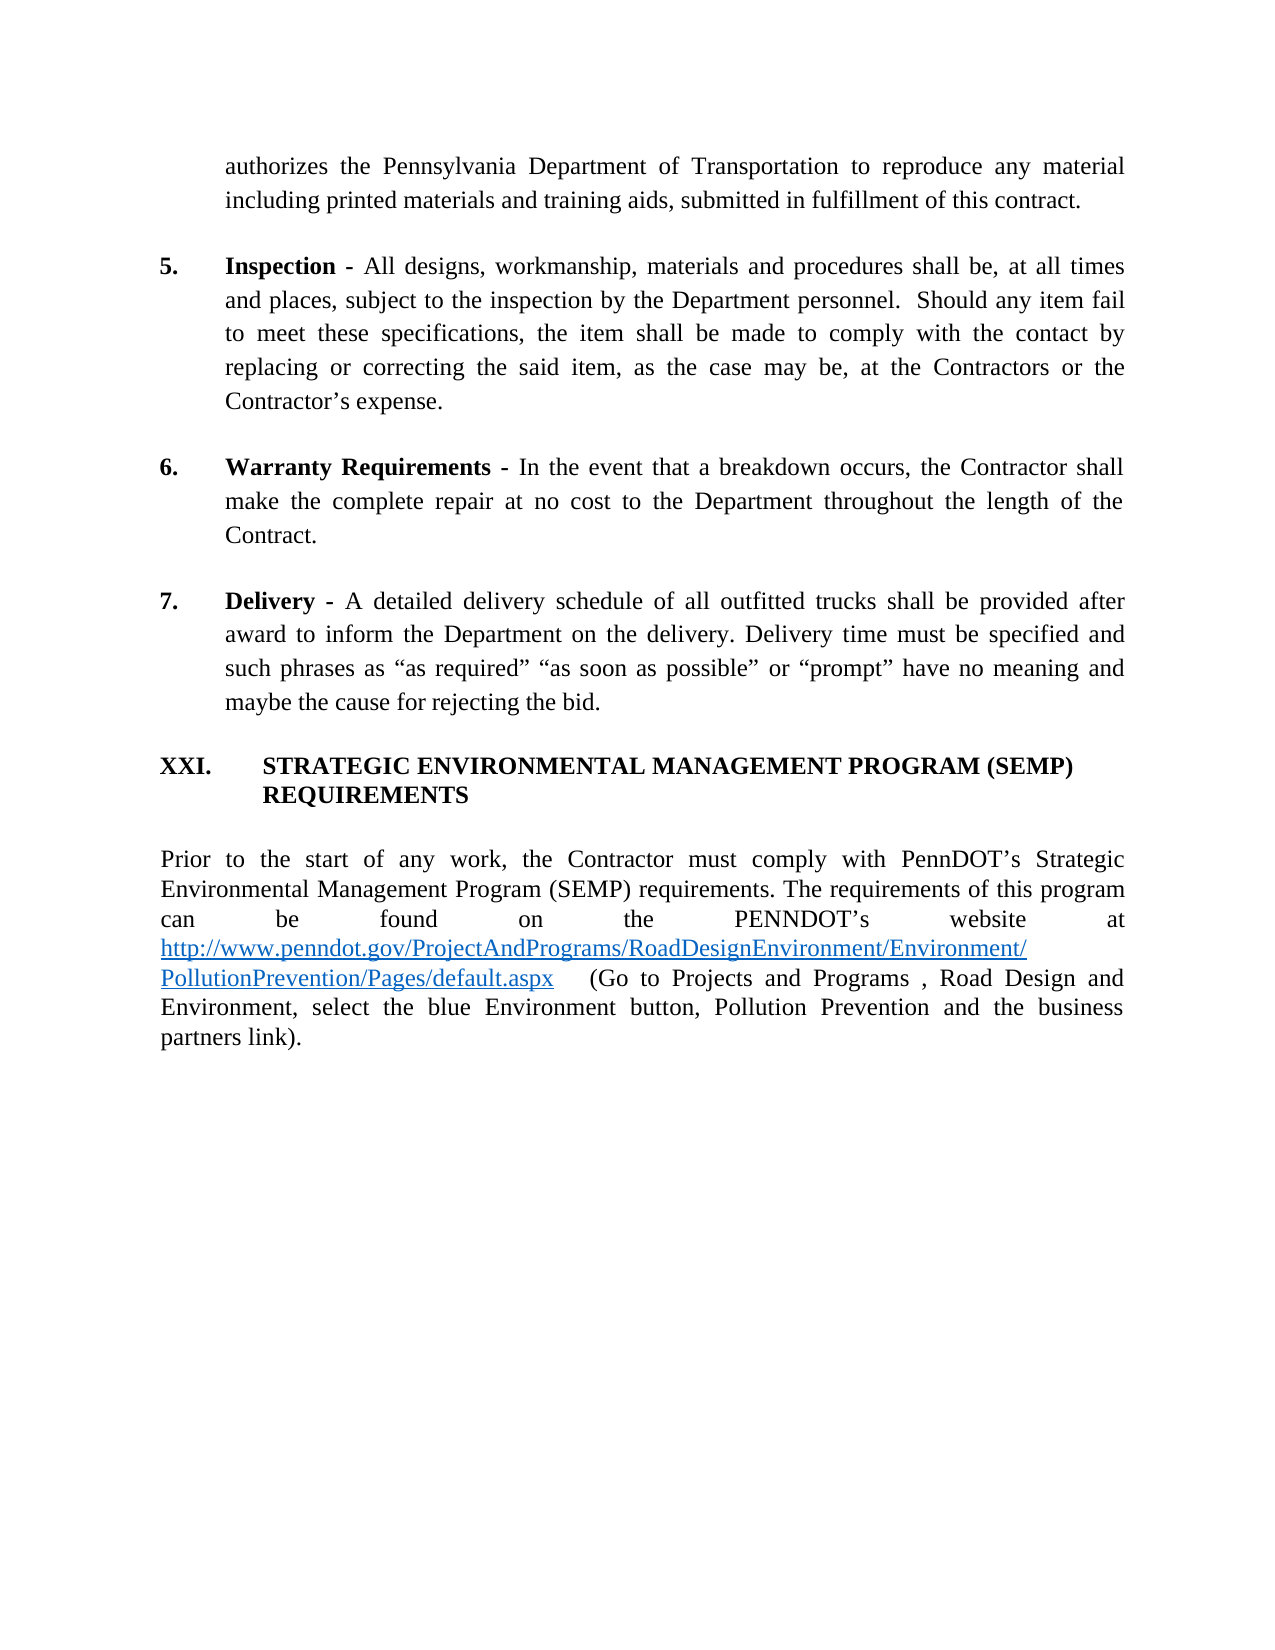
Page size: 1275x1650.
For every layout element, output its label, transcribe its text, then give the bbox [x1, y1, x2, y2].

text Prior to the start of any work, the Contractor must comply with PennDOT’s Strategic Environmental Management Program (SEMP) requirements. The requirements of this program can be found on the PENNDOT’s website at http://www.penndot.gov/ProjectAndPrograms/RoadDesignEnvironment/Environment/PollutionPrevention/Pages/default.aspx (Go to Projects and Programs , Road Design and Environment, select the blue Environment button, Pollution Prevention and the business partners link). [160, 844, 1125, 1051]
text 5. Inspection - All designs, workmanship, materials and procedures shall be, at all times and places, subject to the inspection by the Department personnel. Should any item fail to meet these specifications, the item shall be made to comply with the contact by replacing or correcting the said item, as the case may be, at the Contractors or the Contractor’s expense. [159, 250, 1125, 415]
text 6. Warranty Requirements - In the event that a breakdown occurs, the Contractor shall make the complete repair at no cost to the Department throughout the length of the Contract. [159, 451, 1125, 548]
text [159, 150, 1125, 214]
text XXI. STRATEGIC ENVIRONMENTAL MANAGEMENT PROGRAM (SEMP) [159, 751, 1125, 780]
text 7. Delivery - A detailed delivery schedule of all outfitted trucks shall be provided after award to inform the Department on the delivery. Delivery time must be specified and such phrases as “as required” “as soon as possible” or “prompt” have no meaning and maybe the cause for rejecting the bid. [159, 584, 1125, 716]
text REQUIREMENTS [159, 780, 1125, 809]
